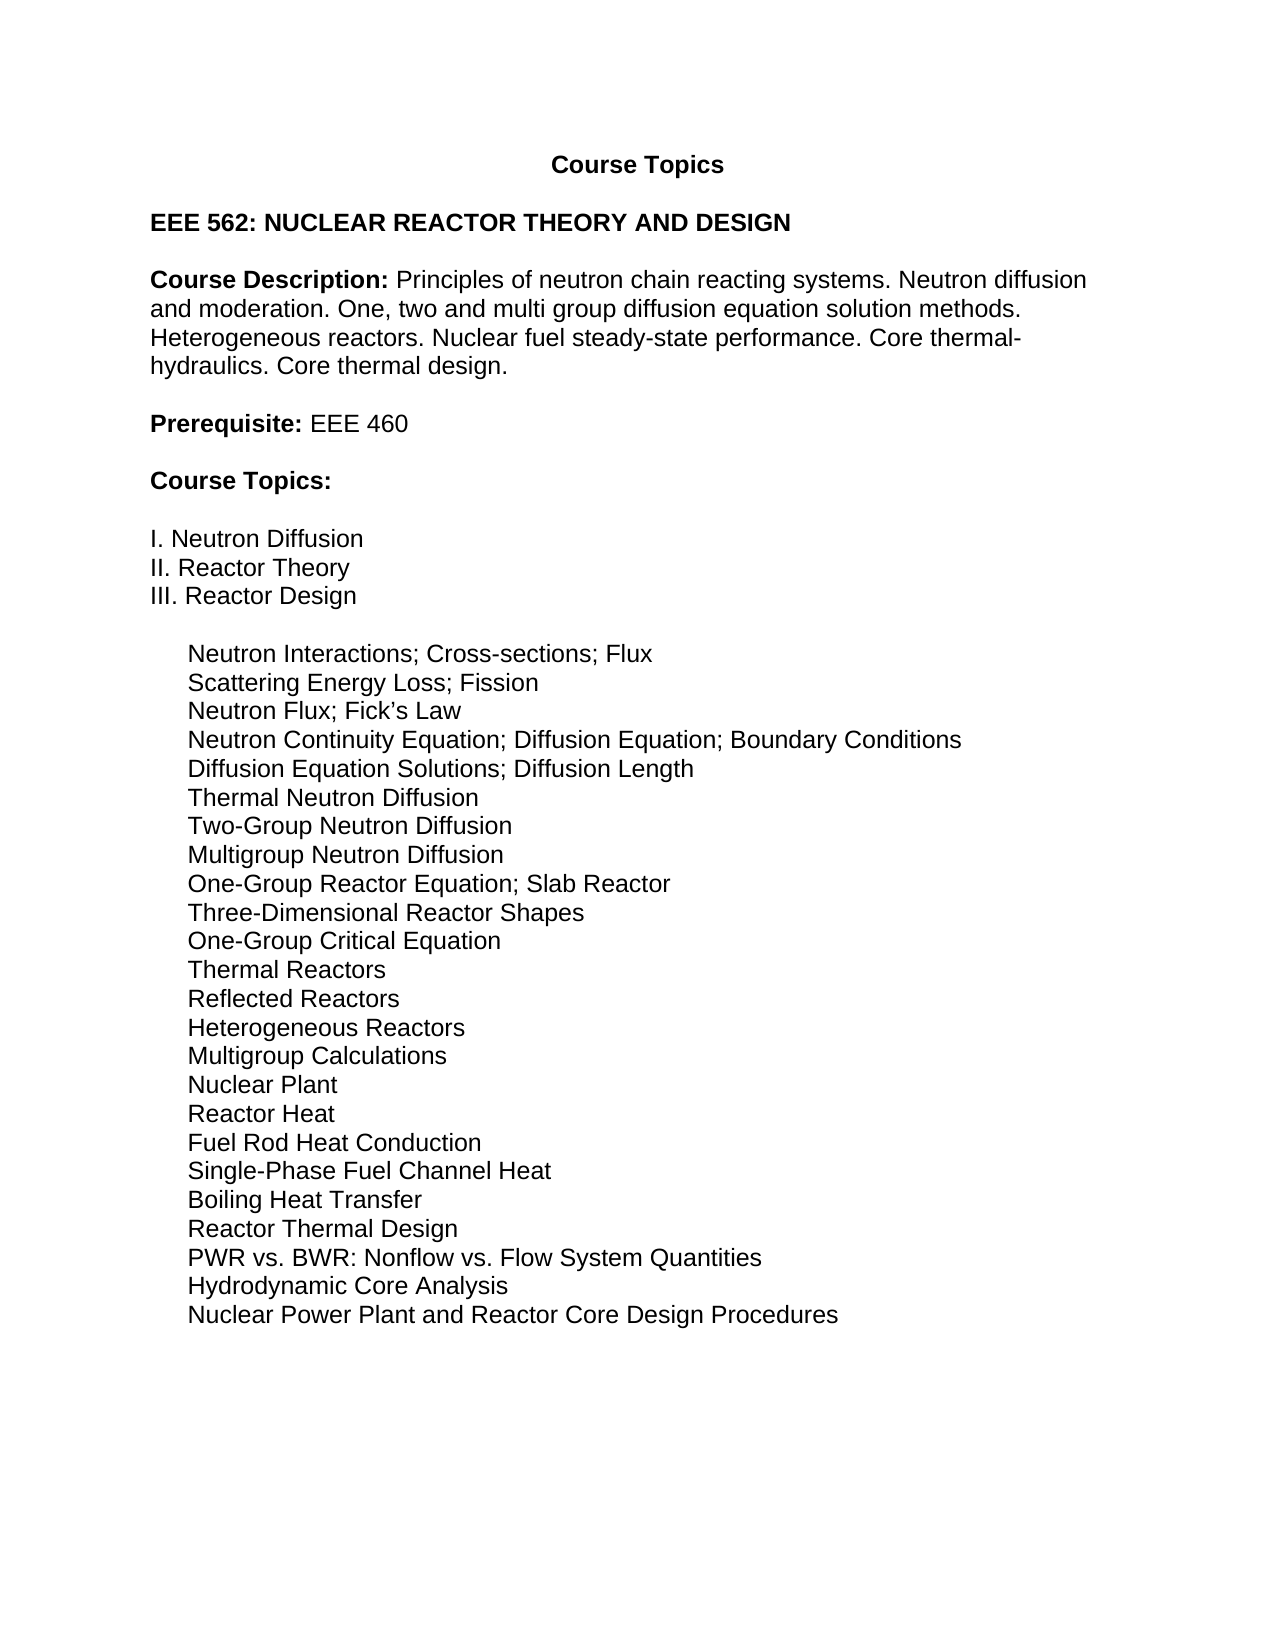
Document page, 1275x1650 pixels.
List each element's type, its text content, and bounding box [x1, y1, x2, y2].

text Two-Group Neutron Diffusion [187, 811, 1125, 840]
text Multigroup Calculations [187, 1041, 1125, 1070]
text Boiling Heat Transfer [187, 1185, 1125, 1214]
text Course Topics: [150, 466, 1125, 495]
text Reactor Heat [187, 1099, 1125, 1127]
text Reflected Reactors [187, 984, 1125, 1012]
text Three-Dimensional Reactor Shapes [187, 897, 1125, 926]
text III. Reactor Design [150, 581, 1125, 610]
text PWR vs. BWR: Nonflow vs. Flow System Quantities [187, 1242, 1125, 1271]
text Multigroup Neutron Diffusion [187, 840, 1125, 869]
text Single-Phase Fuel Channel Heat [187, 1156, 1125, 1185]
text Heterogeneous reactors. Nuclear fuel steady-state performance. Core thermal-hydraulics. Core thermal design. [150, 322, 1125, 380]
text Hydrodynamic Core Analysis [187, 1271, 1125, 1300]
text One-Group Critical Equation [187, 926, 1125, 955]
text One-Group Reactor Equation; Slab Reactor [187, 869, 1125, 897]
text Neutron Interactions; Cross-sections; Flux [187, 639, 1125, 667]
text Course Description: Principles of neutron chain reacting systems. Neutron diffusion and moderation. One, two and multi group diffusion equation solution methods. [150, 265, 1125, 322]
text Neutron Flux; Fick’s Law [187, 696, 1125, 725]
text Diffusion Equation Solutions; Diffusion Length [187, 754, 1125, 782]
text Reactor Thermal Design [187, 1214, 1125, 1242]
text EEE 562: NUCLEAR REACTOR THEORY AND DESIGN [150, 207, 1125, 236]
text Scattering Energy Loss; Fission [187, 667, 1125, 696]
text I. Neutron Diffusion [150, 524, 1125, 552]
text Thermal Reactors [187, 955, 1125, 984]
text Heterogeneous Reactors [187, 1012, 1125, 1041]
text Course Topics [150, 150, 1125, 179]
text Nuclear Plant [187, 1070, 1125, 1099]
text Prerequisite: EEE 460 [150, 409, 1125, 437]
text II. Reactor Theory [150, 552, 1125, 581]
text Thermal Neutron Diffusion [187, 782, 1125, 811]
text Fuel Rod Heat Conduction [187, 1127, 1125, 1156]
text Nuclear Power Plant and Reactor Core Design Procedures [187, 1300, 1125, 1329]
text Neutron Continuity Equation; Diffusion Equation; Boundary Conditions [187, 725, 1125, 754]
